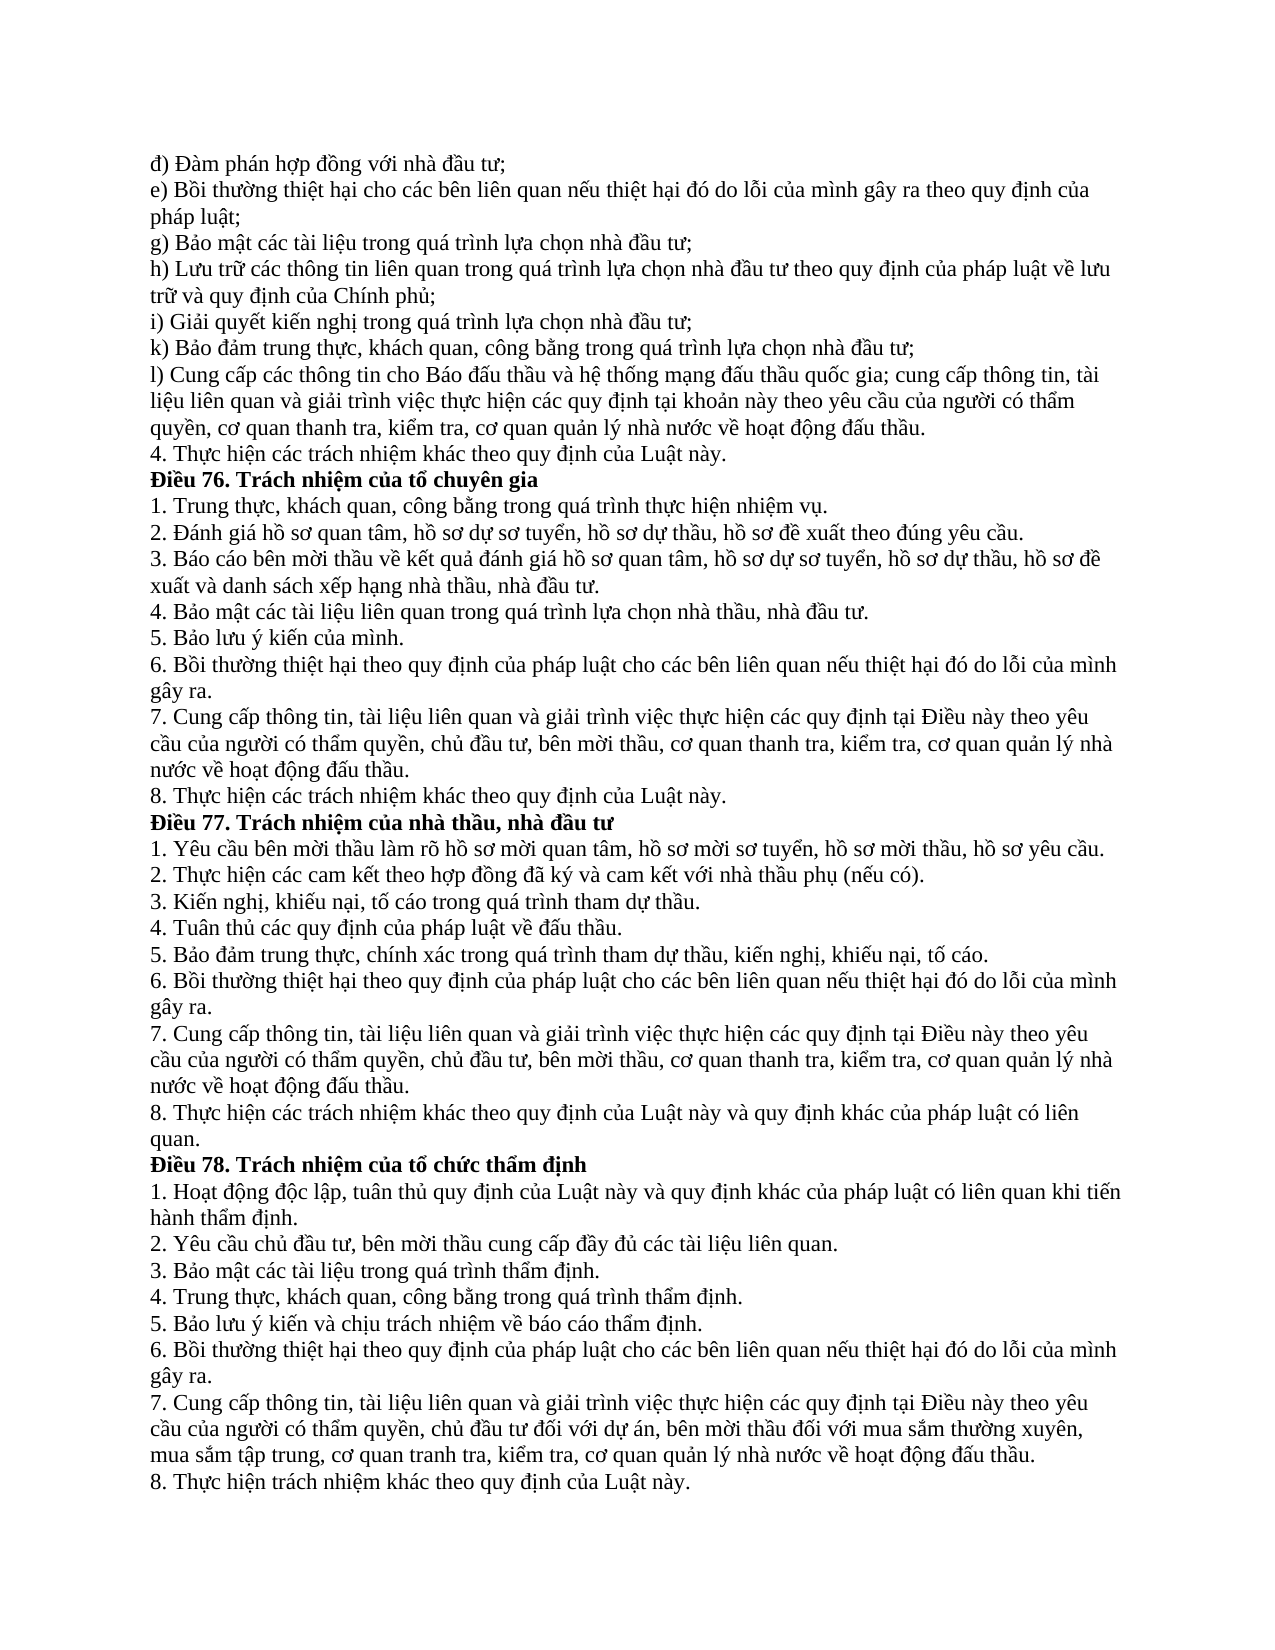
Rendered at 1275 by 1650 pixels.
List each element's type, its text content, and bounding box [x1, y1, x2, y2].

text l) Cung cấp các thông tin cho Báo đấu thầu và hệ thống mạng đấu thầu quốc gia; cung cấp thông tin, tài liệu liên quan và giải trình việc thực hiện các quy định tại khoản này theo yêu cầu của người có thẩm quyền, cơ quan thanh tra, kiểm tra, cơ quan quản lý nhà nước về hoạt động đấu thầu. [150, 361, 1125, 440]
text g) Bảo mật các tài liệu trong quá trình lựa chọn nhà đầu tư; [150, 229, 1125, 255]
text k) Bảo đảm trung thực, khách quan, công bằng trong quá trình lựa chọn nhà đầu tư; [150, 334, 1125, 361]
text Điều 78. Trách nhiệm của tổ chức thẩm định [150, 1151, 1125, 1178]
text 3. Bảo mật các tài liệu trong quá trình thẩm định. [150, 1257, 1125, 1283]
text 1. Yêu cầu bên mời thầu làm rõ hồ sơ mời quan tâm, hồ sơ mời sơ tuyển, hồ sơ mời thầu, hồ sơ yêu cầu. [150, 835, 1125, 862]
text h) Lưu trữ các thông tin liên quan trong quá trình lựa chọn nhà đầu tư theo quy định của pháp luật về lưu trữ và quy định của Chính phủ; [150, 255, 1125, 308]
text Điều 76. Trách nhiệm của tổ chuyên gia [150, 466, 1125, 493]
text 6. Bồi thường thiệt hại theo quy định của pháp luật cho các bên liên quan nếu thiệt hại đó do lỗi của mình gây ra. [150, 1336, 1125, 1389]
text 2. Yêu cầu chủ đầu tư, bên mời thầu cung cấp đầy đủ các tài liệu liên quan. [150, 1231, 1125, 1257]
text 8. Thực hiện trách nhiệm khác theo quy định của Luật này. [150, 1468, 1125, 1494]
text 2. Thực hiện các cam kết theo hợp đồng đã ký và cam kết với nhà thầu phụ (nếu có). [150, 862, 1125, 888]
text 5. Bảo lưu ý kiến và chịu trách nhiệm về báo cáo thẩm định. [150, 1309, 1125, 1336]
text 8. Thực hiện các trách nhiệm khác theo quy định của Luật này. [150, 782, 1125, 809]
text 5. Bảo đảm trung thực, chính xác trong quá trình tham dự thầu, kiến nghị, khiếu nại, tố cáo. [150, 941, 1125, 967]
text 3. Báo cáo bên mời thầu về kết quả đánh giá hồ sơ quan tâm, hồ sơ dự sơ tuyển, hồ sơ dự thầu, hồ sơ đề xuất và danh sách xếp hạng nhà thầu, nhà đầu tư. [150, 545, 1125, 598]
text 6. Bồi thường thiệt hại theo quy định của pháp luật cho các bên liên quan nếu thiệt hại đó do lỗi của mình gây ra. [150, 651, 1125, 703]
text 3. Kiến nghị, khiếu nại, tố cáo trong quá trình tham dự thầu. [150, 888, 1125, 914]
text đ) Đàm phán hợp đồng với nhà đầu tư; [150, 150, 1125, 176]
text 4. Bảo mật các tài liệu liên quan trong quá trình lựa chọn nhà thầu, nhà đầu tư. [150, 598, 1125, 624]
text 6. Bồi thường thiệt hại theo quy định của pháp luật cho các bên liên quan nếu thiệt hại đó do lỗi của mình gây ra. [150, 967, 1125, 1020]
text i) Giải quyết kiến nghị trong quá trình lựa chọn nhà đầu tư; [150, 308, 1125, 334]
text 4. Thực hiện các trách nhiệm khác theo quy định của Luật này. [150, 440, 1125, 466]
text 1. Trung thực, khách quan, công bằng trong quá trình thực hiện nhiệm vụ. [150, 493, 1125, 519]
text 7. Cung cấp thông tin, tài liệu liên quan và giải trình việc thực hiện các quy định tại Điều này theo yêu cầu của người có thẩm quyền, chủ đầu tư, bên mời thầu, cơ quan thanh tra, kiểm tra, cơ quan quản lý nhà nước về hoạt động đấu thầu. [150, 1020, 1125, 1099]
text 5. Bảo lưu ý kiến của mình. [150, 624, 1125, 651]
text 2. Đánh giá hồ sơ quan tâm, hồ sơ dự sơ tuyển, hồ sơ dự thầu, hồ sơ đề xuất theo đúng yêu cầu. [150, 519, 1125, 545]
text 8. Thực hiện các trách nhiệm khác theo quy định của Luật này và quy định khác của pháp luật có liên quan. [150, 1099, 1125, 1151]
text 7. Cung cấp thông tin, tài liệu liên quan và giải trình việc thực hiện các quy định tại Điều này theo yêu cầu của người có thẩm quyền, chủ đầu tư đối với dự án, bên mời thầu đối với mua sắm thường xuyên, mua sắm tập trung, cơ quan tranh tra, kiểm tra, cơ quan quản lý nhà nước về hoạt động đấu thầu. [150, 1389, 1125, 1468]
text Điều 77. Trách nhiệm của nhà thầu, nhà đầu tư [150, 809, 1125, 835]
text e) Bồi thường thiệt hại cho các bên liên quan nếu thiệt hại đó do lỗi của mình gây ra theo quy định của pháp luật; [150, 176, 1125, 229]
text 4. Tuân thủ các quy định của pháp luật về đấu thầu. [150, 914, 1125, 941]
text 1. Hoạt động độc lập, tuân thủ quy định của Luật này và quy định khác của pháp luật có liên quan khi tiến hành thẩm định. [150, 1178, 1125, 1231]
text 4. Trung thực, khách quan, công bằng trong quá trình thẩm định. [150, 1283, 1125, 1309]
text 7. Cung cấp thông tin, tài liệu liên quan và giải trình việc thực hiện các quy định tại Điều này theo yêu cầu của người có thẩm quyền, chủ đầu tư, bên mời thầu, cơ quan thanh tra, kiểm tra, cơ quan quản lý nhà nước về hoạt động đấu thầu. [150, 703, 1125, 782]
